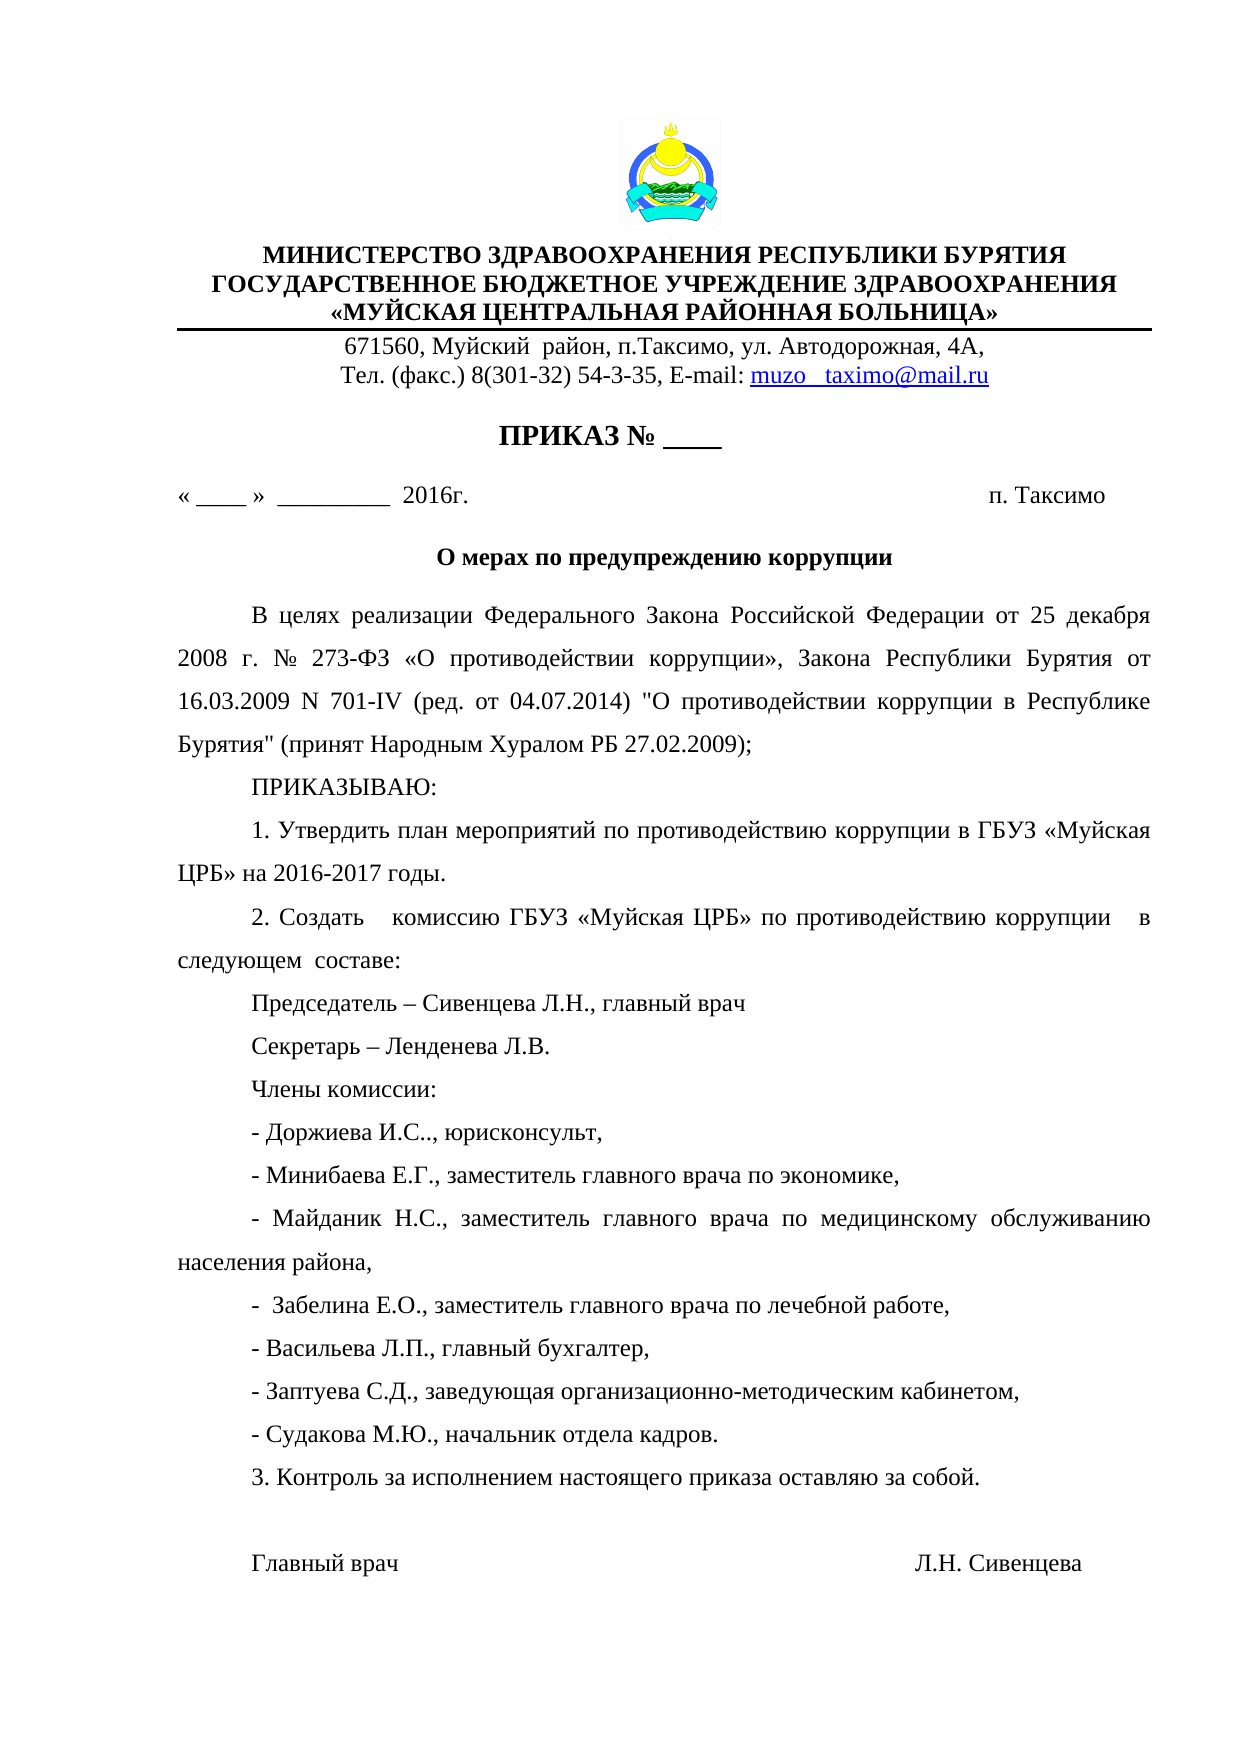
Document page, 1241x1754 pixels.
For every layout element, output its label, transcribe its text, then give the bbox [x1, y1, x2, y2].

text - Заптуева С.Д., заведующая организационно-методическим кабинетом, [177, 1376, 1152, 1405]
text - Доржиева И.С.., юрисконсульт, [177, 1117, 1152, 1146]
text « ____ » _________ 2016г. п. Таксимо [177, 480, 1152, 509]
text Главный врач Л.Н. Сивенцева [177, 1548, 1152, 1577]
text ПРИКАЗЫВАЮ: [177, 772, 1152, 801]
text - Майданик Н.С., заместитель главного врача по медицинскому обслуживанию населения района, [177, 1203, 1152, 1275]
text 2. Создать комиссию ГБУЗ «Муйская ЦРБ» по противодействию коррупции в следующем составе: [177, 902, 1152, 973]
text ПРИКАЗ № ____ [398, 418, 1152, 451]
text В целях реализации Федерального Закона Российской Федерации от 25 декабря 2008 г. № 273-ФЗ «О противодействии коррупции», Закона Республики Бурятия от 16.03.2009 N 701-IV (ред. от 04.07.2014) "О противодействии коррупции в Республике Бурятия" (принят Народным Хуралом РБ 27.02.2009); [177, 600, 1152, 758]
text 1. Утвердить план мероприятий по противодействию коррупции в ГБУЗ «Муйская ЦРБ» на 2016-2017 годы. [177, 815, 1152, 887]
text - Васильева Л.П., главный бухгалтер, [177, 1333, 1152, 1362]
text 671560, Муйский район, п.Таксимо, ул. Автодорожная, 4А, [177, 331, 1152, 360]
text «МУЙСКАЯ ЦЕНТРАЛЬНАЯ РАЙОННАЯ БОЛЬНИЦА» [177, 297, 1152, 328]
text - Судакова М.Ю., начальник отдела кадров. [177, 1419, 1152, 1448]
text О мерах по предупреждению коррупции [177, 542, 1152, 571]
text Члены комиссии: [177, 1074, 1152, 1103]
text МИНИСТЕРСТВО ЗДРАВООХРАНЕНИЯ РЕСПУБЛИКИ БУРЯТИЯ [177, 240, 1152, 269]
text Тел. (факс.) 8(301-32) 54-3-35, E-mail: muzo_ taximo@mail.ru [177, 360, 1152, 389]
text - Забелина Е.О., заместитель главного врача по лечебной работе, [177, 1290, 1152, 1318]
text ГОСУДАРСТВЕННОЕ БЮДЖЕТНОЕ УЧРЕЖДЕНИЕ ЗДРАВООХРАНЕНИЯ [177, 269, 1152, 297]
text Секретарь – Ленденева Л.В. [177, 1031, 1152, 1060]
text 3. Контроль за исполнением настоящего приказа оставляю за собой. [177, 1462, 1152, 1491]
text Председатель – Сивенцева Л.Н., главный врач [177, 988, 1152, 1017]
text - Минибаева Е.Г., заместитель главного врача по экономике, [177, 1160, 1152, 1189]
